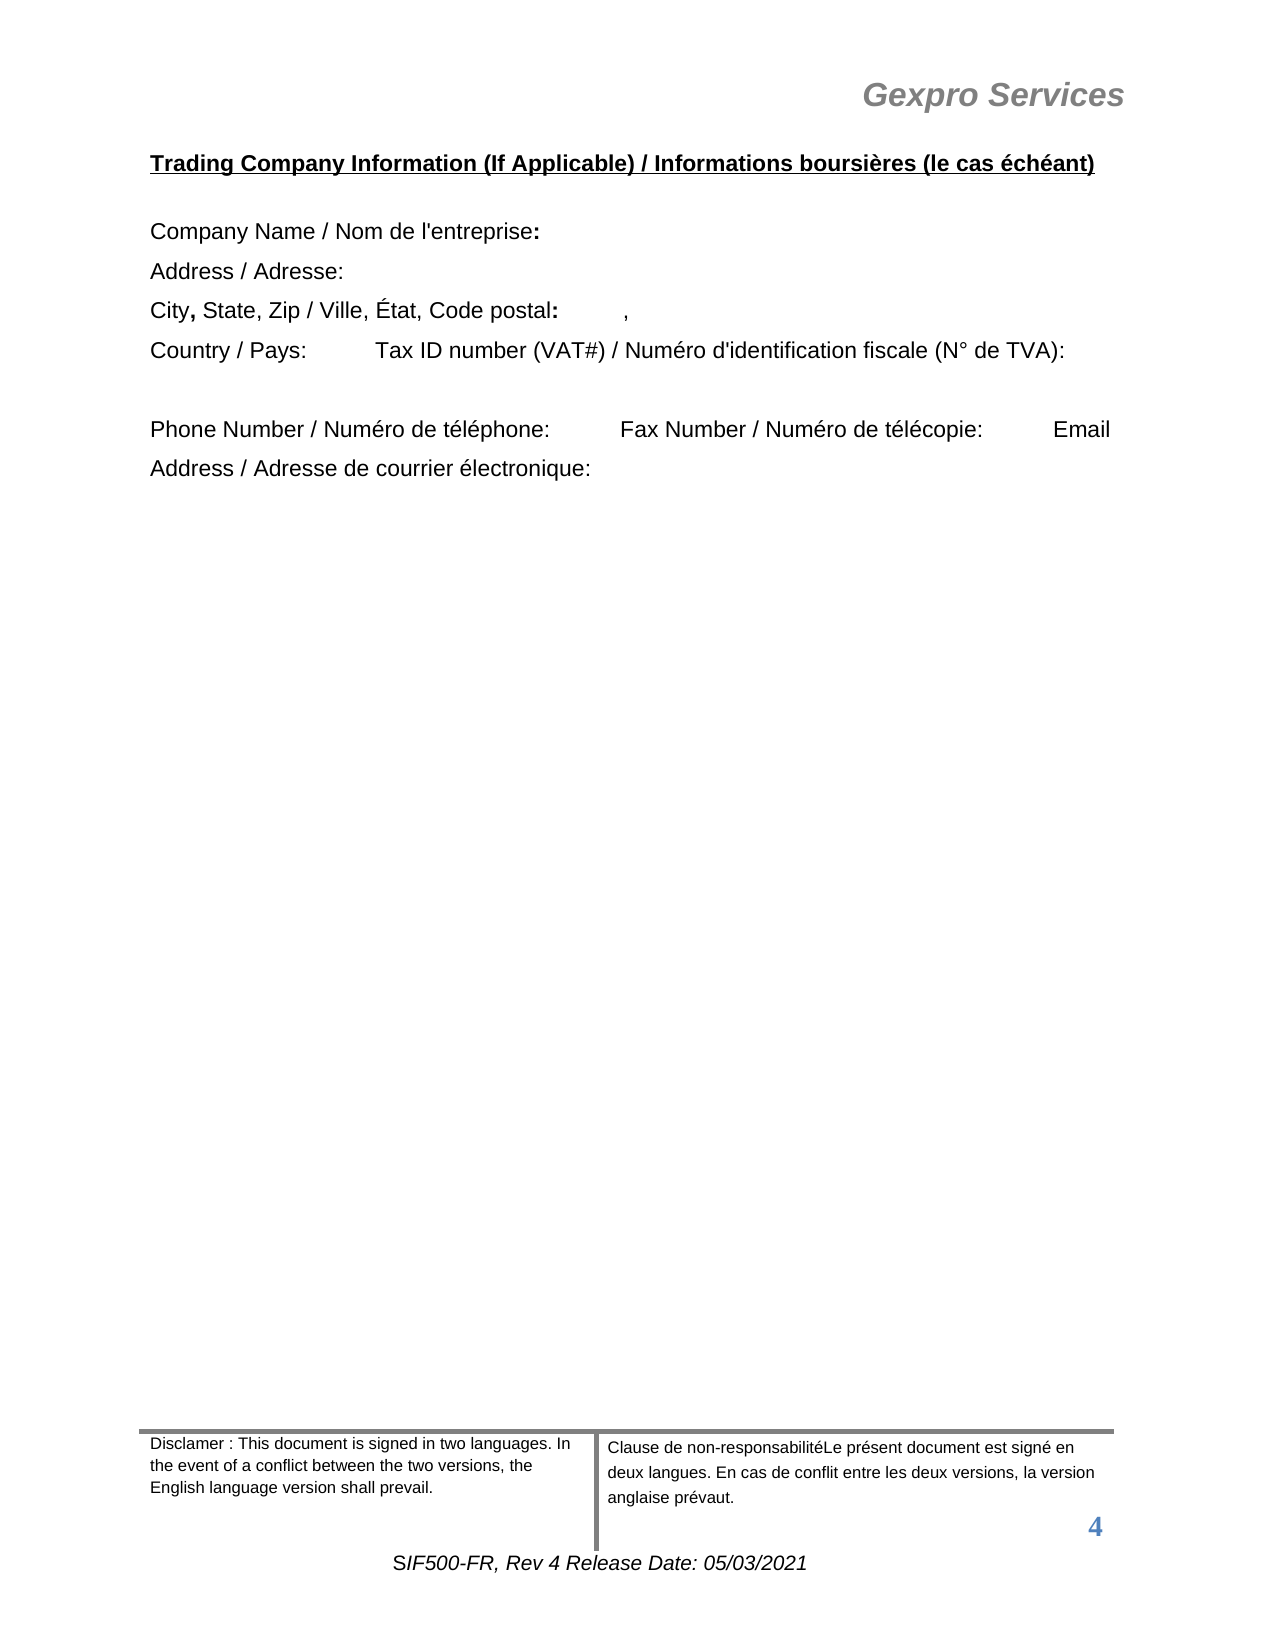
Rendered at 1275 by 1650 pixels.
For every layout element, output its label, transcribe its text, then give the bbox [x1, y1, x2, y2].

text Phone Number / Numéro de téléphone: Fax Number / Numéro de télécopie: Email Address / Adresse de courrier électronique: [150, 416, 1125, 481]
subtitle Company Name / Nom de l'entreprise: [150, 218, 1125, 244]
text Address / Adresse: [150, 258, 1125, 284]
text Country / Pays: Tax ID number (VAT#) / Numéro d'identification fiscale (N° de TVA): [150, 337, 1125, 402]
text City, State, Zip / Ville, État, Code postal: , [150, 297, 1125, 323]
text Trading Company Information (If Applicable) / Informations boursières (le cas échéant) [150, 150, 1125, 176]
